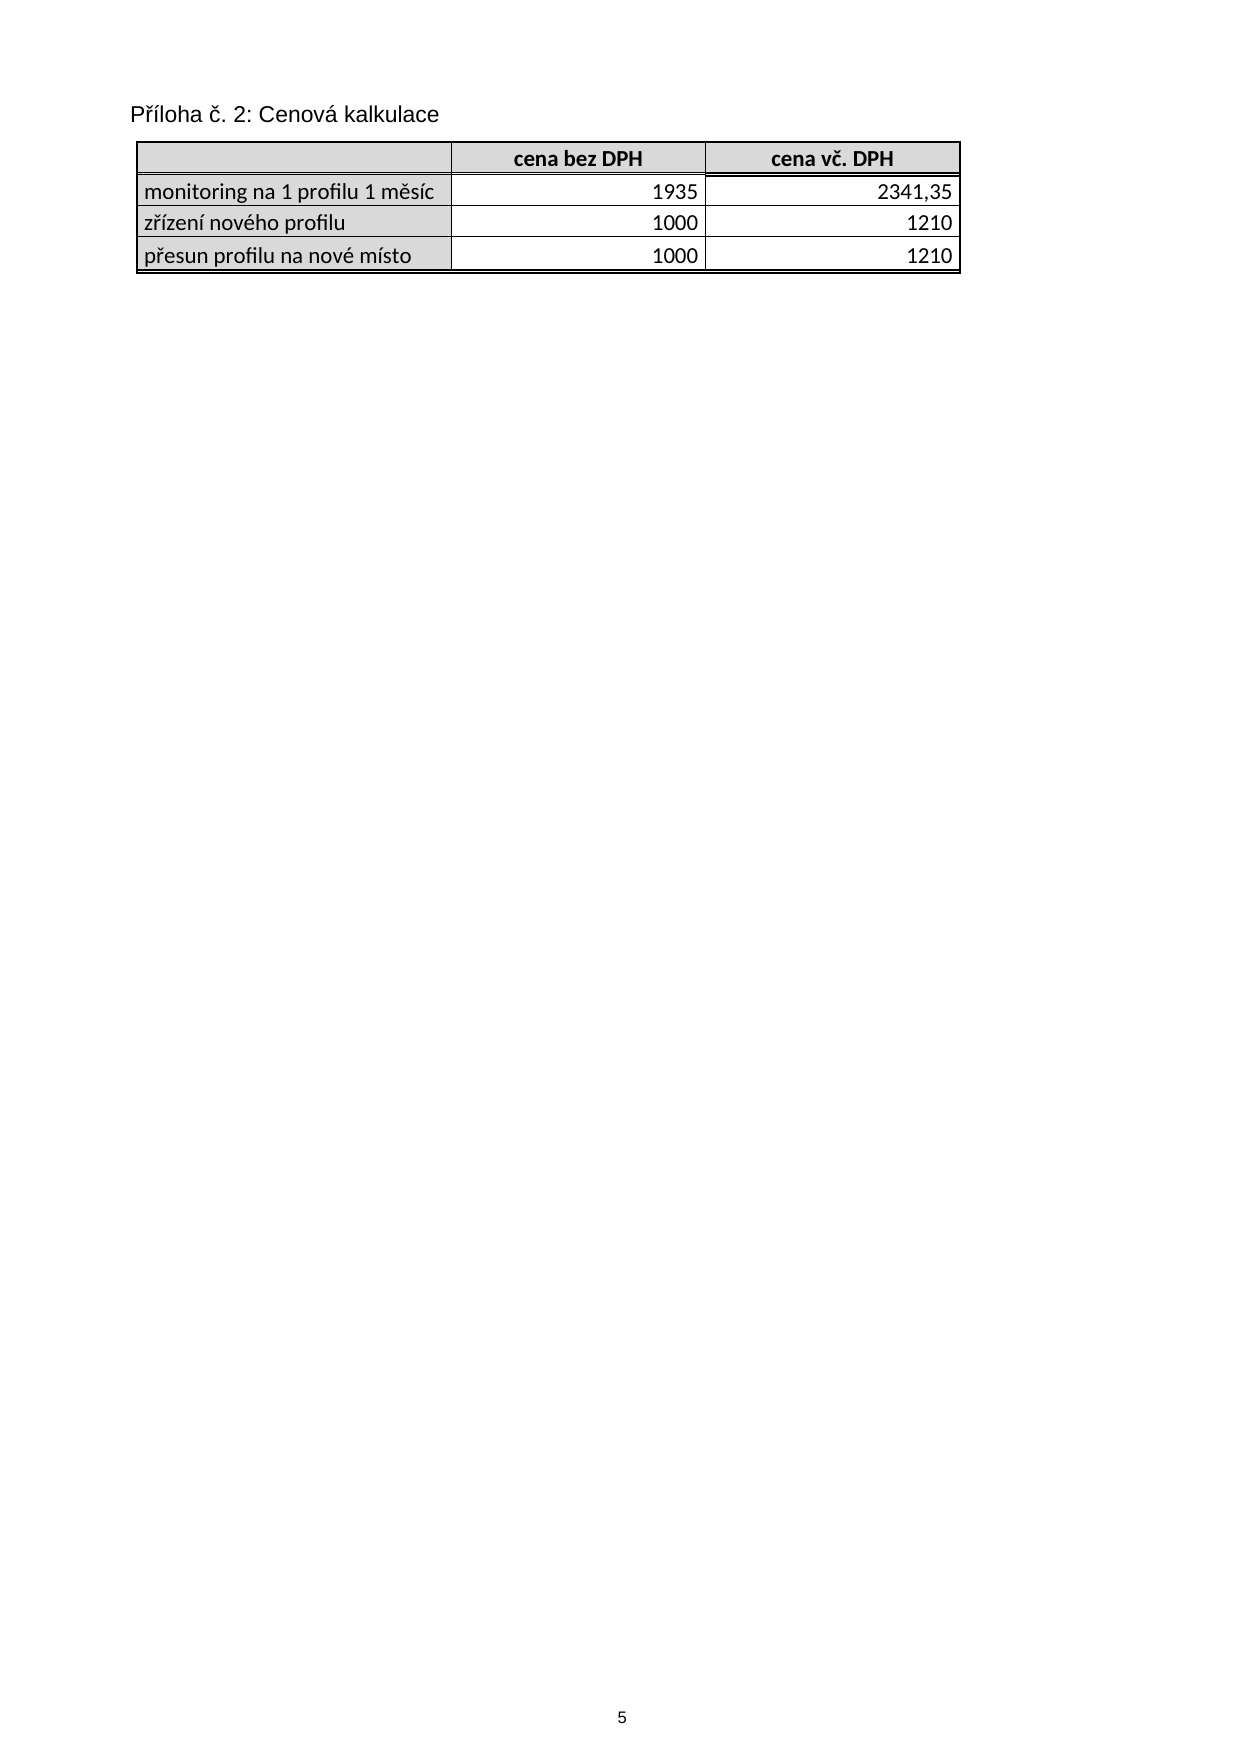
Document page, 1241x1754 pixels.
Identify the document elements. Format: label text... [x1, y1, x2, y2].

table_cell přesun profilu na nové místo [138, 237, 451, 269]
text Příloha č. 2: Cenová kalkulace [130, 101, 1110, 128]
table_cell 1210 [706, 237, 959, 269]
table_header cena vč. DPH [706, 143, 959, 172]
table_cell monitoring na 1 profilu 1 měsíc [138, 175, 451, 205]
table_cell 1000 [452, 206, 705, 236]
table_cell 2341,35 [706, 177, 959, 205]
table_cell zřízení nového profilu [138, 206, 451, 236]
table_cell 1935 [452, 175, 705, 205]
table_cell 1000 [452, 237, 705, 269]
table_cell 1210 [706, 206, 959, 236]
table_header cena bez DPH [452, 143, 705, 172]
table_header [138, 143, 451, 172]
